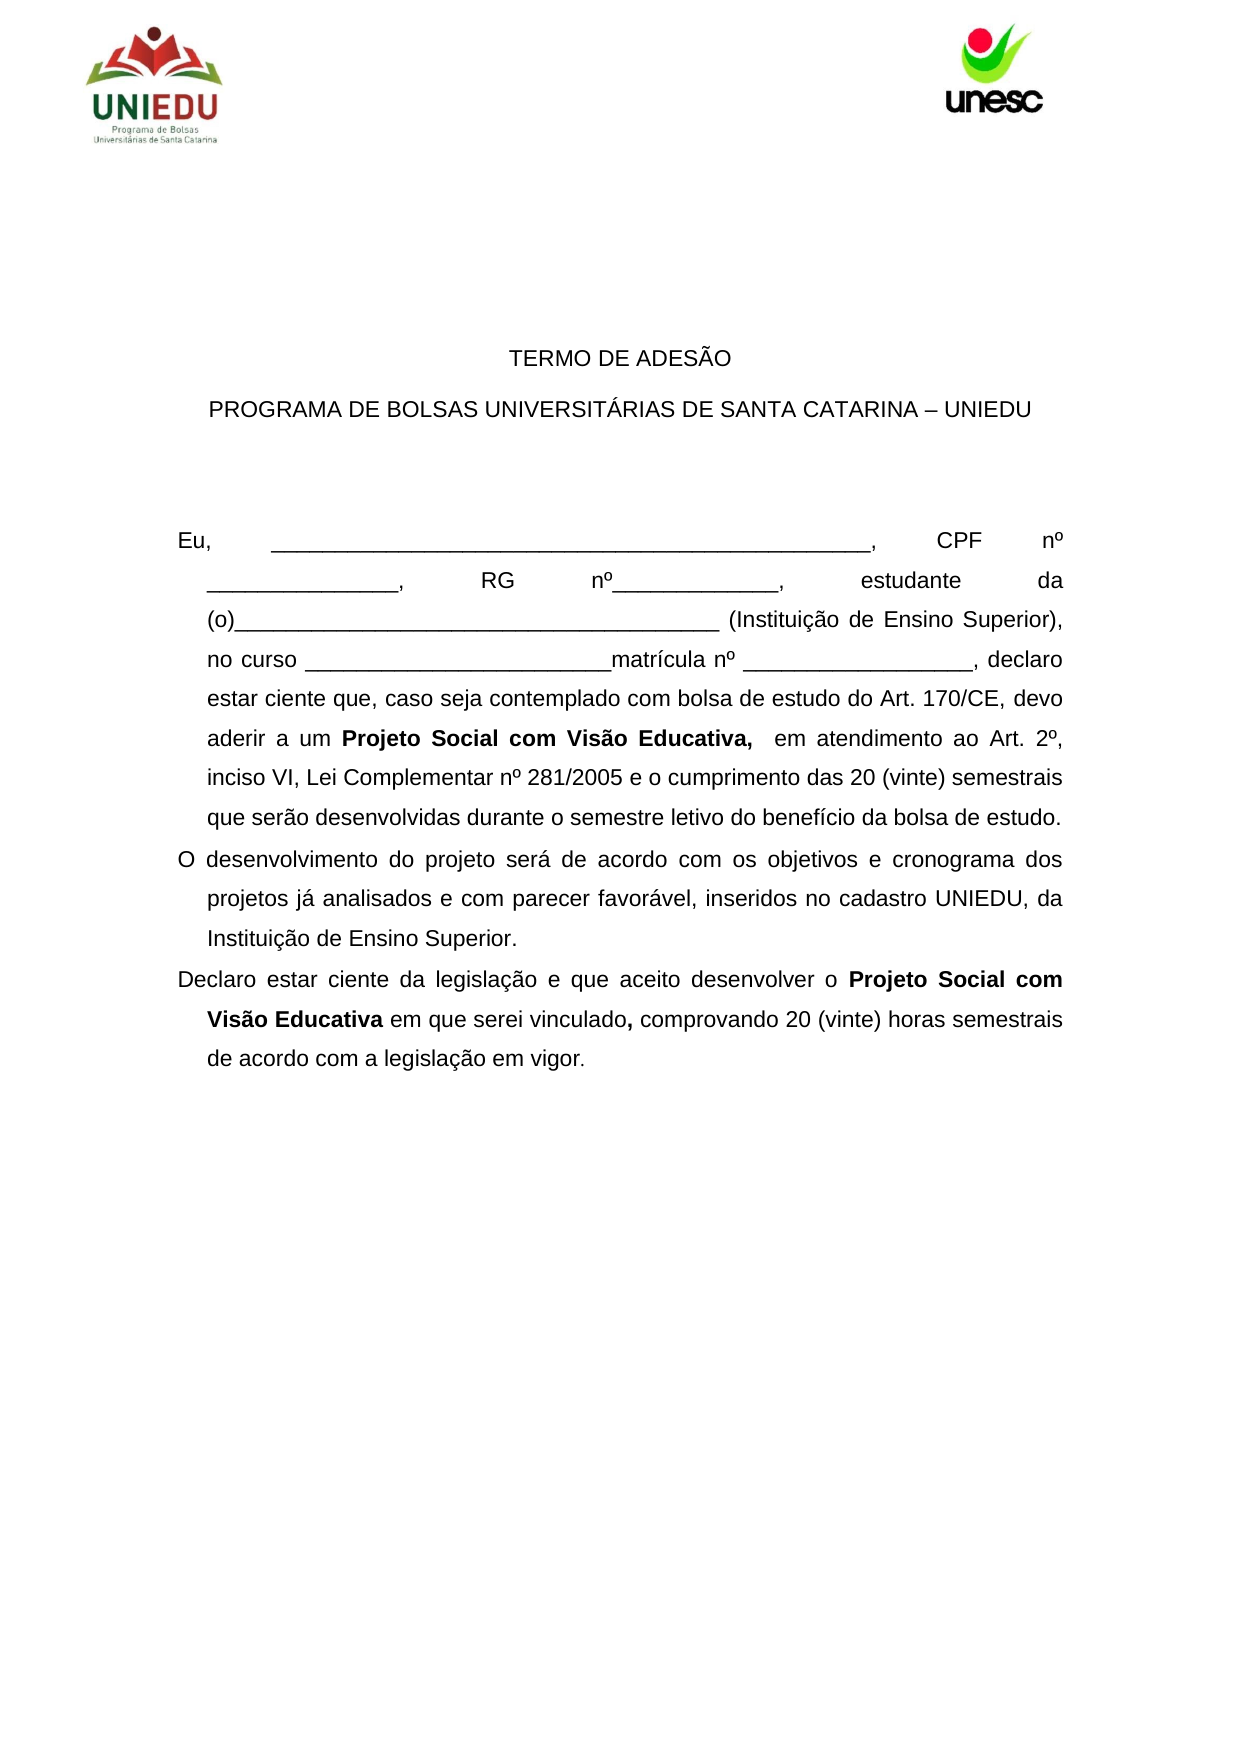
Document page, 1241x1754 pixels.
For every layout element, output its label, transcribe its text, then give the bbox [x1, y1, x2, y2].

list Declaro estar ciente da legislação e que aceito desenvolver o Projeto Social com Visão Educativa em que serei vinculado, comprovando 20 (vinte) horas semestrais de acordo com a legislação em vigor. [177, 966, 1063, 1072]
text TERMO DE ADESÃO [177, 344, 1063, 371]
text PROGRAMA DE BOLSAS UNIVERSITÁRIAS DE SANTA CATARINA – UNIEDU [177, 396, 1063, 422]
picture [82, 24, 226, 146]
picture [926, 0, 1063, 136]
list Eu, _______________________________________________, CPF nº _______________, RG nº_____________, estudante da (o)______________________________________ (Instituição de Ensino Superior), no curso ________________________matrícula nº __________________, declaro estar ciente que, caso seja contemplado com bolsa de estudo do Art. 170/CE, devo aderir a um Projeto Social com Visão Educativa, em atendimento ao Art. 2º, inciso VI, Lei Complementar nº 281/2005 e o cumprimento das 20 (vinte) semestrais que serão desenvolvidas durante o semestre letivo do benefício da bolsa de estudo. [177, 527, 1063, 830]
list O desenvolvimento do projeto será de acordo com os objetivos e cronograma dos projetos já analisados e com parecer favorável, inseridos no cadastro UNIEDU, da Instituição de Ensino Superior. [177, 846, 1063, 951]
